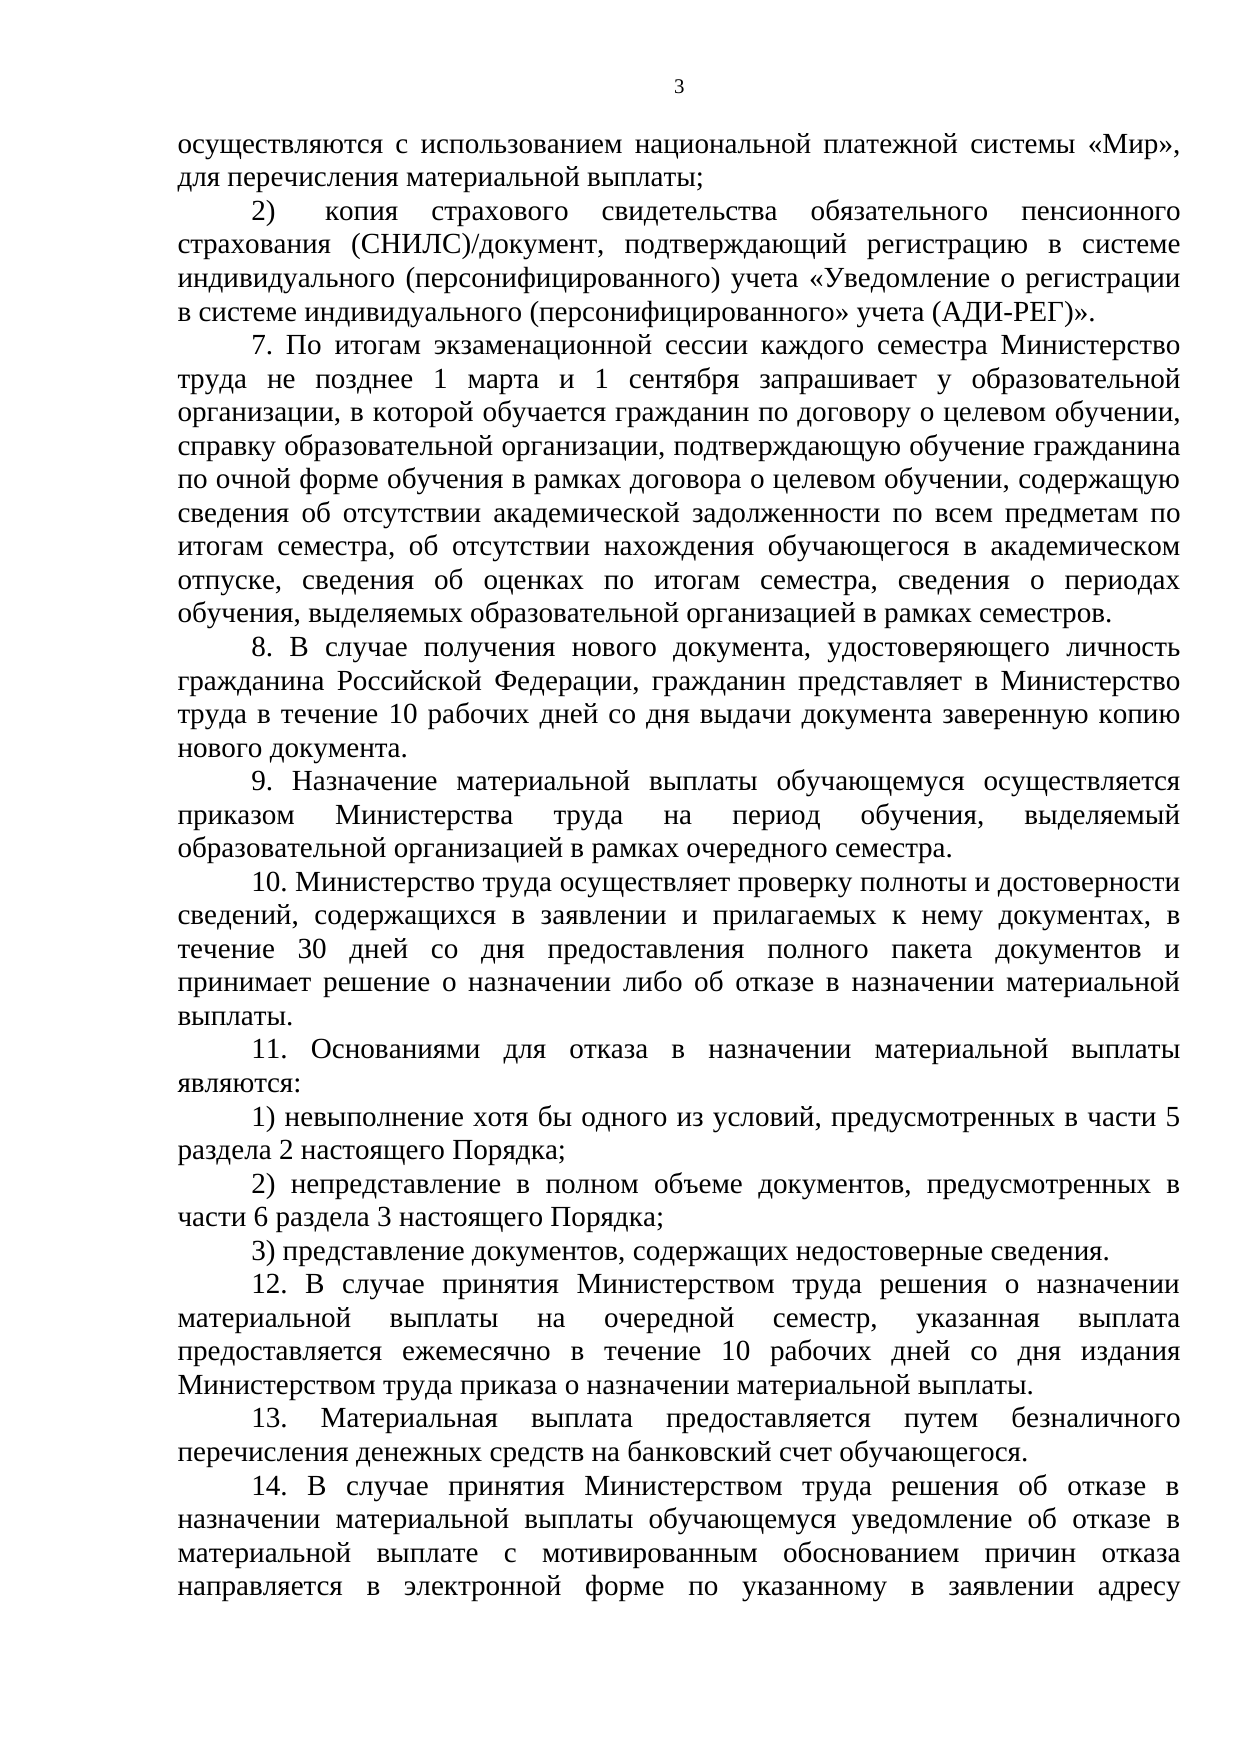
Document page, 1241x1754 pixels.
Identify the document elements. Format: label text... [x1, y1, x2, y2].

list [177, 1468, 1181, 1602]
list 11. Основаниями для отказа в назначении материальной выплаты являются: [177, 1032, 1181, 1099]
list 10. Министерство труда осуществляет проверку полноты и достоверности сведений, содержащихся в заявлении и прилагаемых к нему документах, в течение 30 дней со дня предоставления полного пакета документов и принимает решение о назначении либо об отказе в назначении материальной выплаты. [177, 864, 1181, 1032]
list 3) представление документов, содержащих недостоверные сведения. [177, 1233, 1181, 1266]
list 7. По итогам экзаменационной сессии каждого семестра Министерство труда не позднее 1 марта и 1 сентября запрашивает у образовательной организации, в которой обучается гражданин по договору о целевом обучении, справку образовательной организации, подтверждающую обучение гражданина по очной форме обучения в рамках договора о целевом обучении, содержащую сведения об отсутствии академической задолженности по всем предметам по итогам семестра, об отсутствии нахождения обучающегося в академическом отпуске, сведения об оценках по итогам семестра, сведения о периодах обучения, выделяемых образовательной организацией в рамках семестров. [177, 327, 1181, 629]
list 13. Материальная выплата предоставляется путем безналичного перечисления денежных средств на банковский счет обучающегося. [177, 1401, 1181, 1468]
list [177, 126, 1181, 193]
list 2) непредставление в полном объеме документов, предусмотренных в части 6 раздела 3 настоящего Порядка; [177, 1166, 1181, 1233]
list 9. Назначение материальной выплаты обучающемуся осуществляется приказом Министерства труда на период обучения, выделяемый образовательной организацией в рамках очередного семестра. [177, 763, 1181, 864]
list копия страхового свидетельства обязательного пенсионного страхования (СНИЛС)/документ, подтверждающий регистрацию в системе индивидуального (персонифицированного) учета «Уведомление о регистрации в системе индивидуального (персонифицированного» учета (АДИ-РЕГ)». [177, 193, 1181, 327]
list 1) невыполнение хотя бы одного из условий, предусмотренных в части 5 раздела 2 настоящего Порядка; [177, 1099, 1181, 1166]
list 8. В случае получения нового документа, удостоверяющего личность гражданина Российской Федерации, гражданин представляет в Министерство труда в течение 10 рабочих дней со дня выдачи документа заверенную копию нового документа. [177, 629, 1181, 763]
list 12. В случае принятия Министерством труда решения о назначении материальной выплаты на очередной семестр, указанная выплата предоставляется ежемесячно в течение 10 рабочих дней со дня издания Министерством труда приказа о назначении материальной выплаты. [177, 1266, 1181, 1401]
